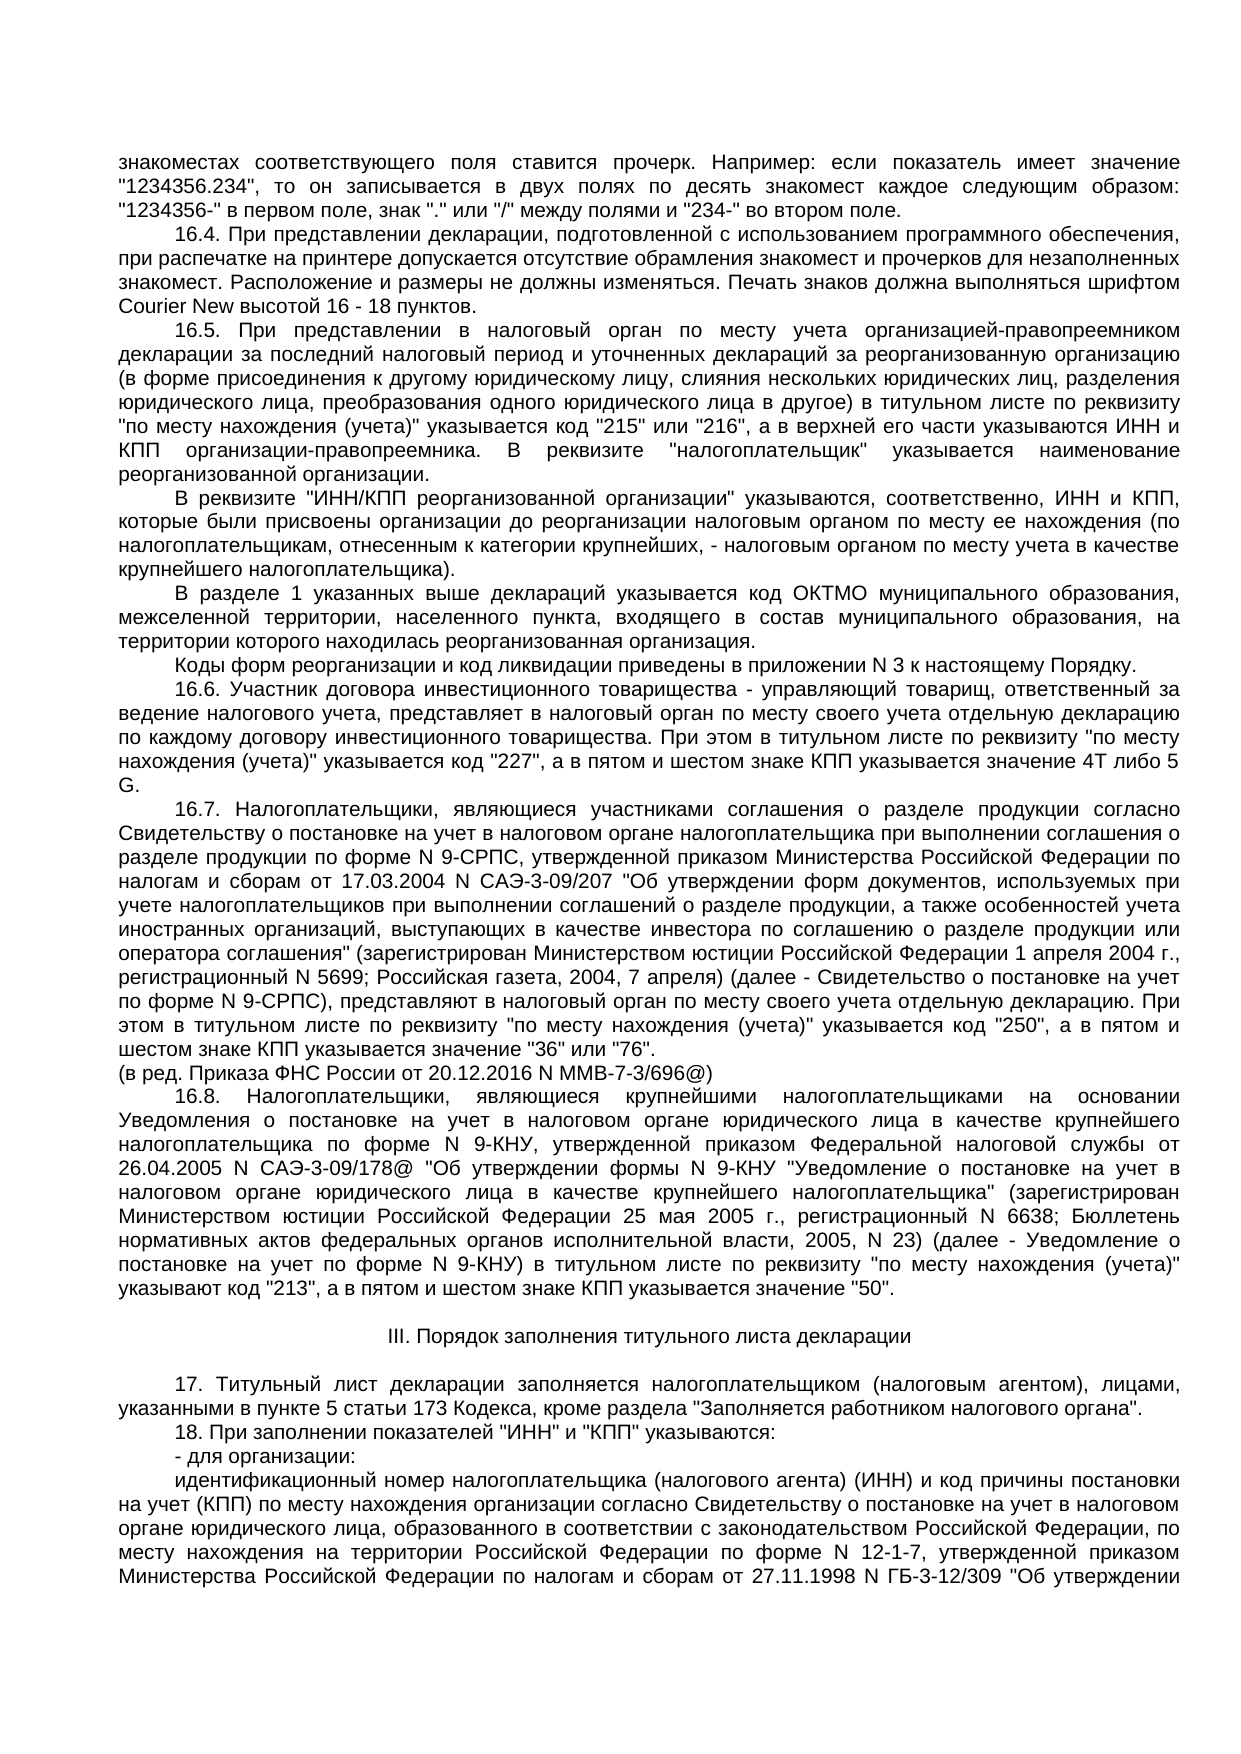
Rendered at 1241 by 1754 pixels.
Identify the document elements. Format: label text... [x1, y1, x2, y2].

text 16.5. При представлении в налоговый орган по месту учета организацией-правопреемником декларации за последний налоговый период и уточненных деклараций за реорганизованную организацию (в форме присоединения к другому юридическому лицу, слияния нескольких юридических лиц, разделения юридического лица, преобразования одного юридического лица в другое) в титульном листе по реквизиту "по месту нахождения (учета)" указывается код "215" или "216", а в верхней его части указываются ИНН и КПП организации-правопреемника. В реквизите "налогоплательщик" указывается наименование реорганизованной организации. [118, 318, 1181, 485]
text 17. Титульный лист декларации заполняется налогоплательщиком (налоговым агентом), лицами, указанными в пункте 5 статьи 173 Кодекса, кроме раздела "Заполняется работником налогового органа". [118, 1372, 1181, 1420]
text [118, 1468, 1181, 1587]
text В разделе 1 указанных выше деклараций указывается код ОКТМО муниципального образования, межселенной территории, населенного пункта, входящего в состав муниципального образования, на территории которого находилась реорганизованная организация. [118, 581, 1181, 653]
text Коды форм реорганизации и код ликвидации приведены в приложении N 3 к настоящему Порядку. [118, 653, 1181, 677]
text - для организации: [118, 1444, 1181, 1468]
text 16.4. При представлении декларации, подготовленной с использованием программного обеспечения, при распечатке на принтере допускается отсутствие обрамления знакомест и прочерков для незаполненных знакомест. Расположение и размеры не должны изменяться. Печать знаков должна выполняться шрифтом Courier New высотой 16 - 18 пунктов. [118, 222, 1181, 318]
text В реквизите "ИНН/КПП реорганизованной организации" указываются, соответственно, ИНН и КПП, которые были присвоены организации до реорганизации налоговым органом по месту ее нахождения (по налогоплательщикам, отнесенным к категории крупнейших, - налоговым органом по месту учета в качестве крупнейшего налогоплательщика). [118, 485, 1181, 581]
text 18. При заполнении показателей "ИНН" и "КПП" указываются: [118, 1420, 1181, 1444]
text 16.6. Участник договора инвестиционного товарищества - управляющий товарищ, ответственный за ведение налогового учета, представляет в налоговый орган по месту своего учета отдельную декларацию по каждому договору инвестиционного товарищества. При этом в титульном листе по реквизиту "по месту нахождения (учета)" указывается код "227", а в пятом и шестом знаке КПП указывается значение 4T либо 5 G. [118, 677, 1181, 797]
text 16.8. Налогоплательщики, являющиеся крупнейшими налогоплательщиками на основании Уведомления о постановке на учет в налоговом органе юридического лица в качестве крупнейшего налогоплательщика по форме N 9-КНУ, утвержденной приказом Федеральной налоговой службы от 26.04.2005 N САЭ-3-09/178@ "Об утверждении формы N 9-КНУ "Уведомление о постановке на учет в налоговом органе юридического лица в качестве крупнейшего налогоплательщика" (зарегистрирован Министерством юстиции Российской Федерации 25 мая 2005 г., регистрационный N 6638; Бюллетень нормативных актов федеральных органов исполнительной власти, 2005, N 23) (далее - Уведомление о постановке на учет по форме N 9-КНУ) в титульном листе по реквизиту "по месту нахождения (учета)" указывают код "213", а в пятом и шестом знаке КПП указывается значение "50". [118, 1084, 1181, 1300]
text III. Порядок заполнения титульного листа декларации [118, 1324, 1181, 1348]
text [118, 150, 1181, 222]
text 16.7. Налогоплательщики, являющиеся участниками соглашения о разделе продукции согласно Свидетельству о постановке на учет в налоговом органе налогоплательщика при выполнении соглашения о разделе продукции по форме N 9-СРПС, утвержденной приказом Министерства Российской Федерации по налогам и сборам от 17.03.2004 N САЭ-3-09/207 "Об утверждении форм документов, используемых при учете налогоплательщиков при выполнении соглашений о разделе продукции, а также особенностей учета иностранных организаций, выступающих в качестве инвестора по соглашению о разделе продукции или оператора соглашения" (зарегистрирован Министерством юстиции Российской Федерации 1 апреля 2004 г., регистрационный N 5699; Российская газета, 2004, 7 апреля) (далее - Свидетельство о постановке на учет по форме N 9-СРПС), представляют в налоговый орган по месту своего учета отдельную декларацию. При этом в титульном листе по реквизиту "по месту нахождения (учета)" указывается код "250", а в пятом и шестом знаке КПП указывается значение "36" или "76". [118, 797, 1181, 1060]
text (в ред. Приказа ФНС России от 20.12.2016 N ММВ-7-3/696@) [118, 1060, 1181, 1084]
